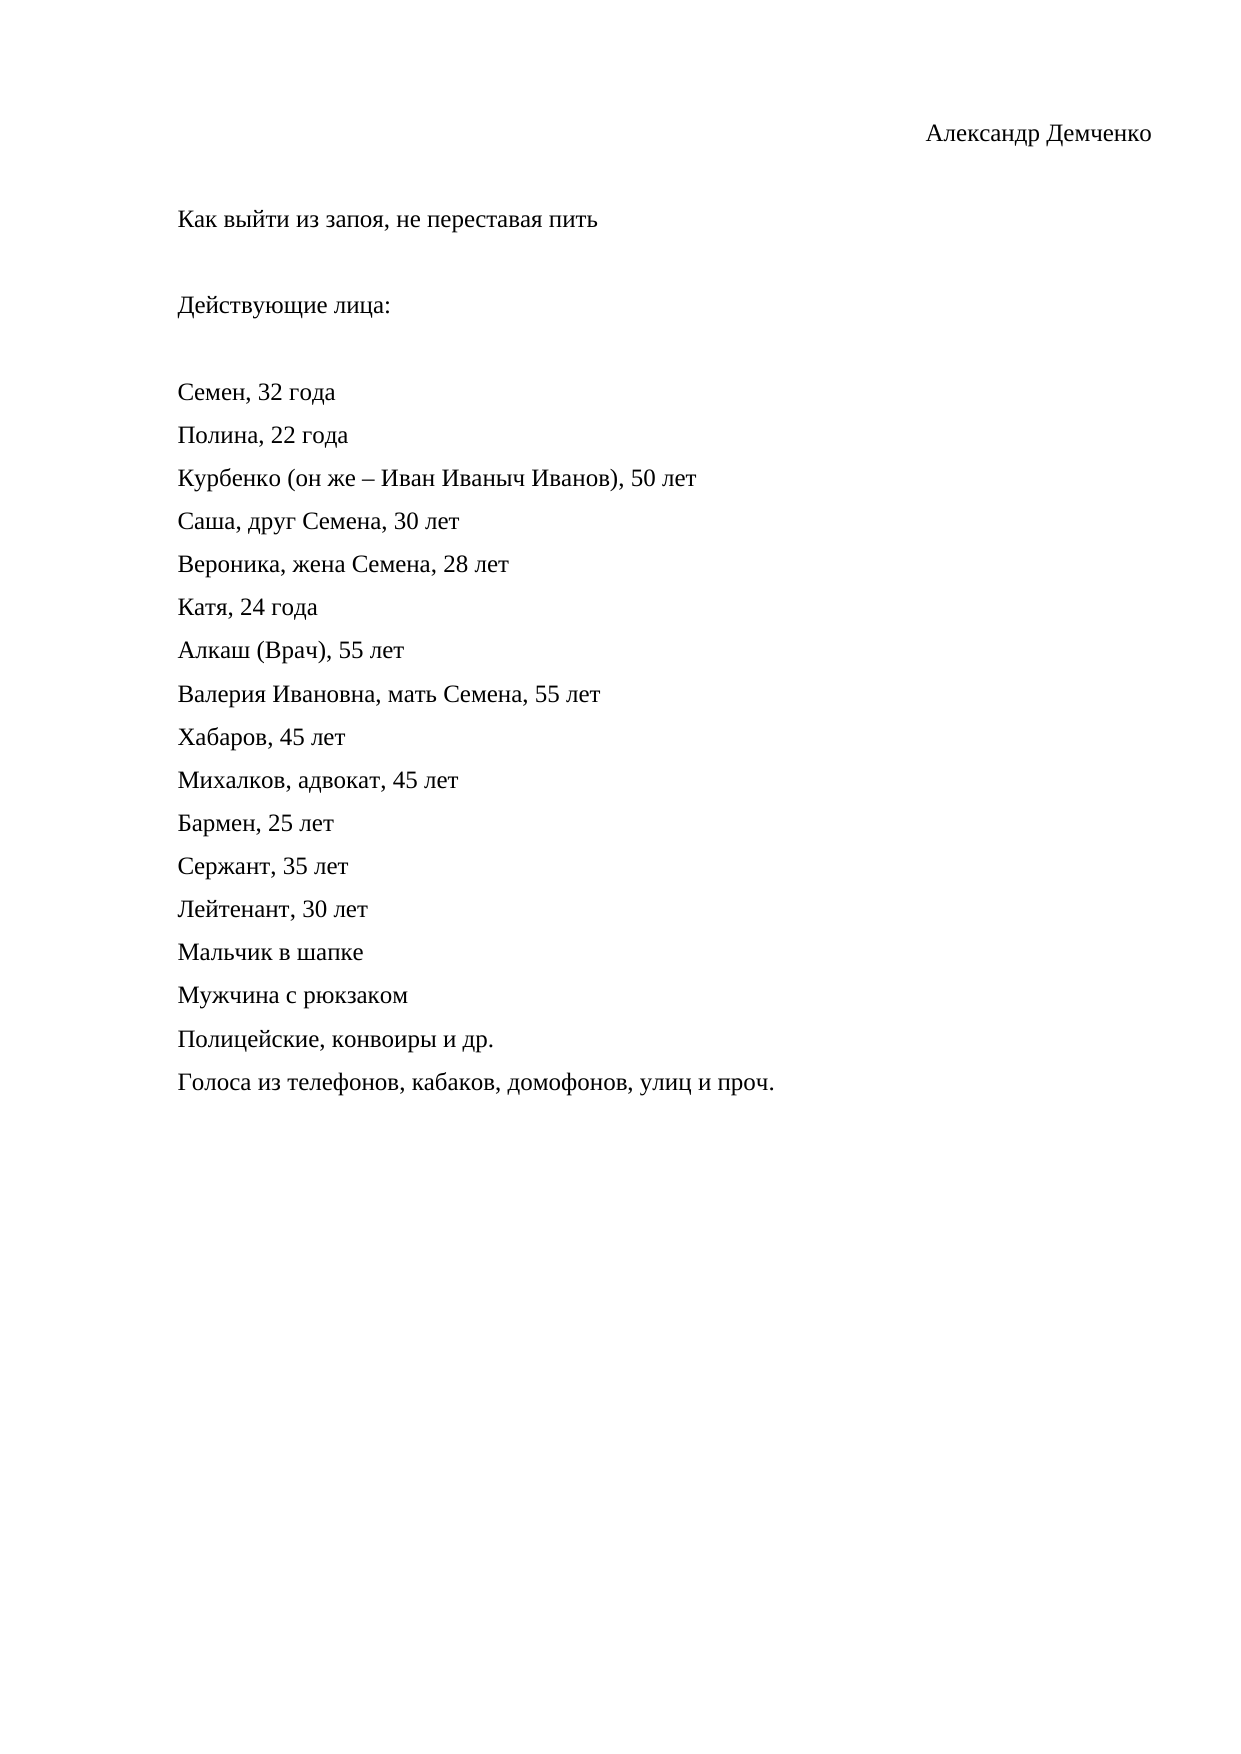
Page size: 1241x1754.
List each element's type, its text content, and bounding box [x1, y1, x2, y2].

text Как выйти из запоя, не переставая пить [177, 204, 1152, 233]
text Бармен, 25 лет [177, 808, 1152, 837]
text Мальчик в шапке [177, 937, 1152, 966]
text Алкаш (Врач), 55 лет [177, 636, 1152, 664]
text Курбенко (он же – Иван Иваныч Иванов), 50 лет [177, 463, 1152, 492]
text Полицейские, конвоиры и др. [177, 1024, 1152, 1052]
text Вероника, жена Семена, 28 лет [177, 549, 1152, 578]
text Михалков, адвокат, 45 лет [177, 765, 1152, 794]
text Сержант, 35 лет [177, 851, 1152, 880]
text Катя, 24 года [177, 592, 1152, 621]
text Александр Демченко [177, 118, 1152, 147]
text Хабаров, 45 лет [177, 722, 1152, 751]
text Семен, 32 года [177, 377, 1152, 406]
text Валерия Ивановна, мать Семена, 55 лет [177, 679, 1152, 707]
text Полина, 22 года [177, 420, 1152, 449]
text Саша, друг Семена, 30 лет [177, 506, 1152, 535]
text Голоса из телефонов, кабаков, домофонов, улиц и проч. 1. [177, 1067, 1152, 1096]
text Мужчина с рюкзаком [177, 981, 1152, 1009]
text Действующие лица: [177, 291, 1152, 319]
text Лейтенант, 30 лет [177, 894, 1152, 923]
